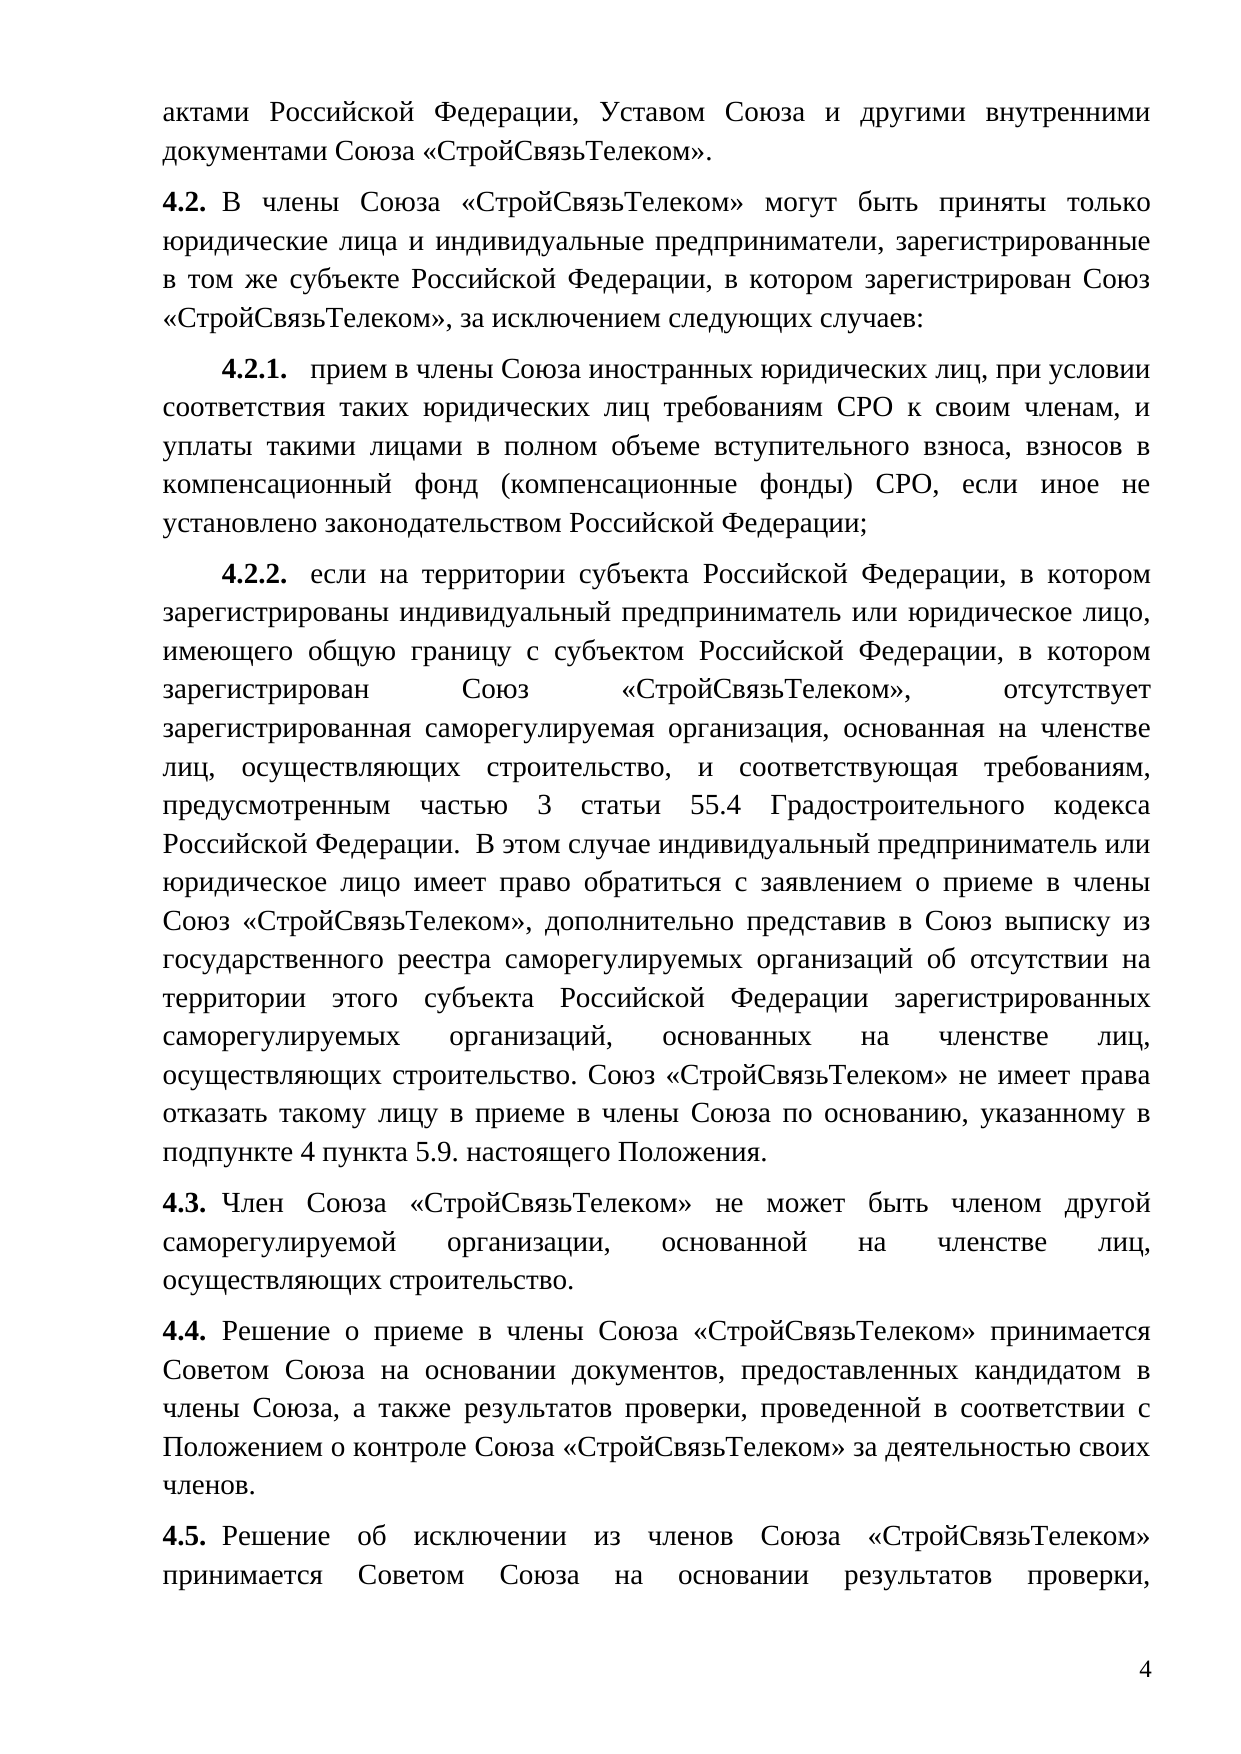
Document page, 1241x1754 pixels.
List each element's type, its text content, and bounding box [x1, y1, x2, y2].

list В члены Союза «СтройСвязьТелеком» могут быть приняты только юридические лица и индивидуальные предприниматели, зарегистрированные в том же субъекте Российской Федерации, в котором зарегистрирован Союз «СтройСвязьТелеком», за исключением следующих случаев: [162, 184, 1152, 333]
list Член Союза «СтройСвязьТелеком» не может быть членом другой саморегулируемой организации, основанной на членстве лиц, осуществляющих строительство. [162, 1185, 1152, 1296]
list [162, 1518, 1152, 1591]
list если на территории субъекта Российской Федерации, в котором зарегистрированы индивидуальный предприниматель или юридическое лицо, имеющего общую границу с субъектом Российской Федерации, в котором зарегистрирован Союз «СтройСвязьТелеком», отсутствует зарегистрированная саморегулируемая организация, основанная на членстве лиц, осуществляющих строительство, и соответствующая требованиям, предусмотренным частью 3 статьи 55.4 Градостроительного кодекса Российской Федерации. В этом случае индивидуальный предприниматель или юридическое лицо имеет право обратиться с заявлением о приеме в члены Союз «СтройСвязьТелеком», дополнительно представив в Союз выписку из государственного реестра саморегулируемых организаций об отсутствии на территории этого субъекта Российской Федерации зарегистрированных саморегулируемых организаций, основанных на членстве лиц, осуществляющих строительство. Союз «СтройСвязьТелеком» не имеет права отказать такому лицу в приеме в члены Союза по основанию, указанному в подпункте 4 пункта 5.9. настоящего Положения. [162, 556, 1152, 1168]
list прием в члены Союза иностранных юридических лиц, при условии соответствия таких юридических лиц требованиям СРО к своим членам, и уплаты такими лицами в полном объеме вступительного взноса, взносов в компенсационный фонд (компенсационные фонды) СРО, если иное не установлено законодательством Российской Федерации; [162, 351, 1152, 538]
list Решение о приеме в члены Союза «СтройСвязьТелеком» принимается Советом Союза на основании документов, предоставленных кандидатом в члены Союза, а также результатов проверки, проведенной в соответствии с Положением о контроле Союза «СтройСвязьТелеком» за деятельностью своих членов. [162, 1313, 1152, 1501]
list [162, 94, 1152, 167]
